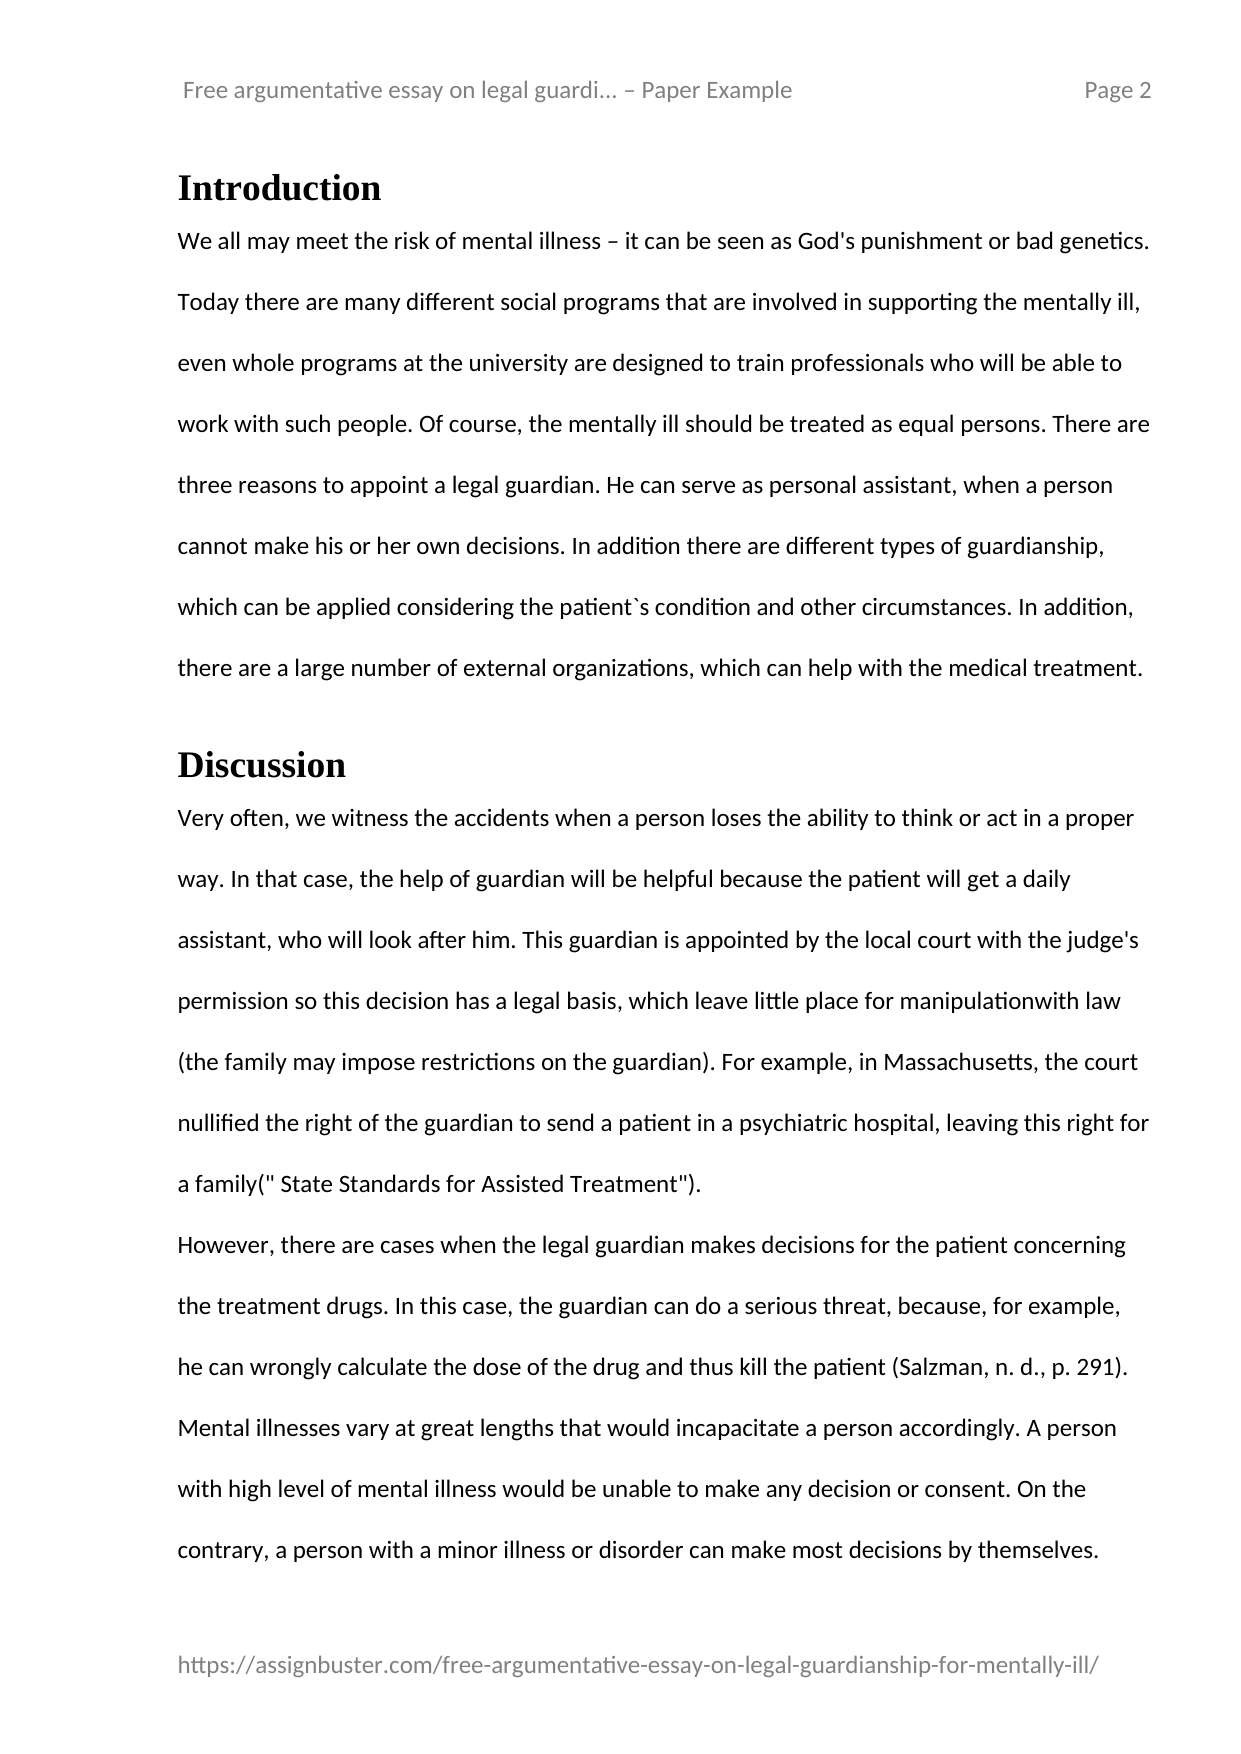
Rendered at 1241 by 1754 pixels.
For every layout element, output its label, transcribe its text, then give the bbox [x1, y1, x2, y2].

subtitle Introduction [177, 166, 1152, 209]
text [177, 802, 1152, 1565]
text We all may meet the risk of mental illness – it can be seen as God's punishment or bad genetics. Today there are many different social programs that are involved in supporting the mentally ill, even whole programs at the university are designed to train professionals who will be able to work with such people. Of course, the mentally ill should be treated as equal persons. There are three reasons to appoint a legal guardian. He can serve as personal assistant, when a person cannot make his or her own decisions. In addition there are different types of guardianship, which can be applied considering the patient`s condition and other circumstances. In addition, there are a large number of external organizations, which can help with the medical treatment. [177, 225, 1152, 683]
subtitle Discussion [177, 743, 1152, 786]
